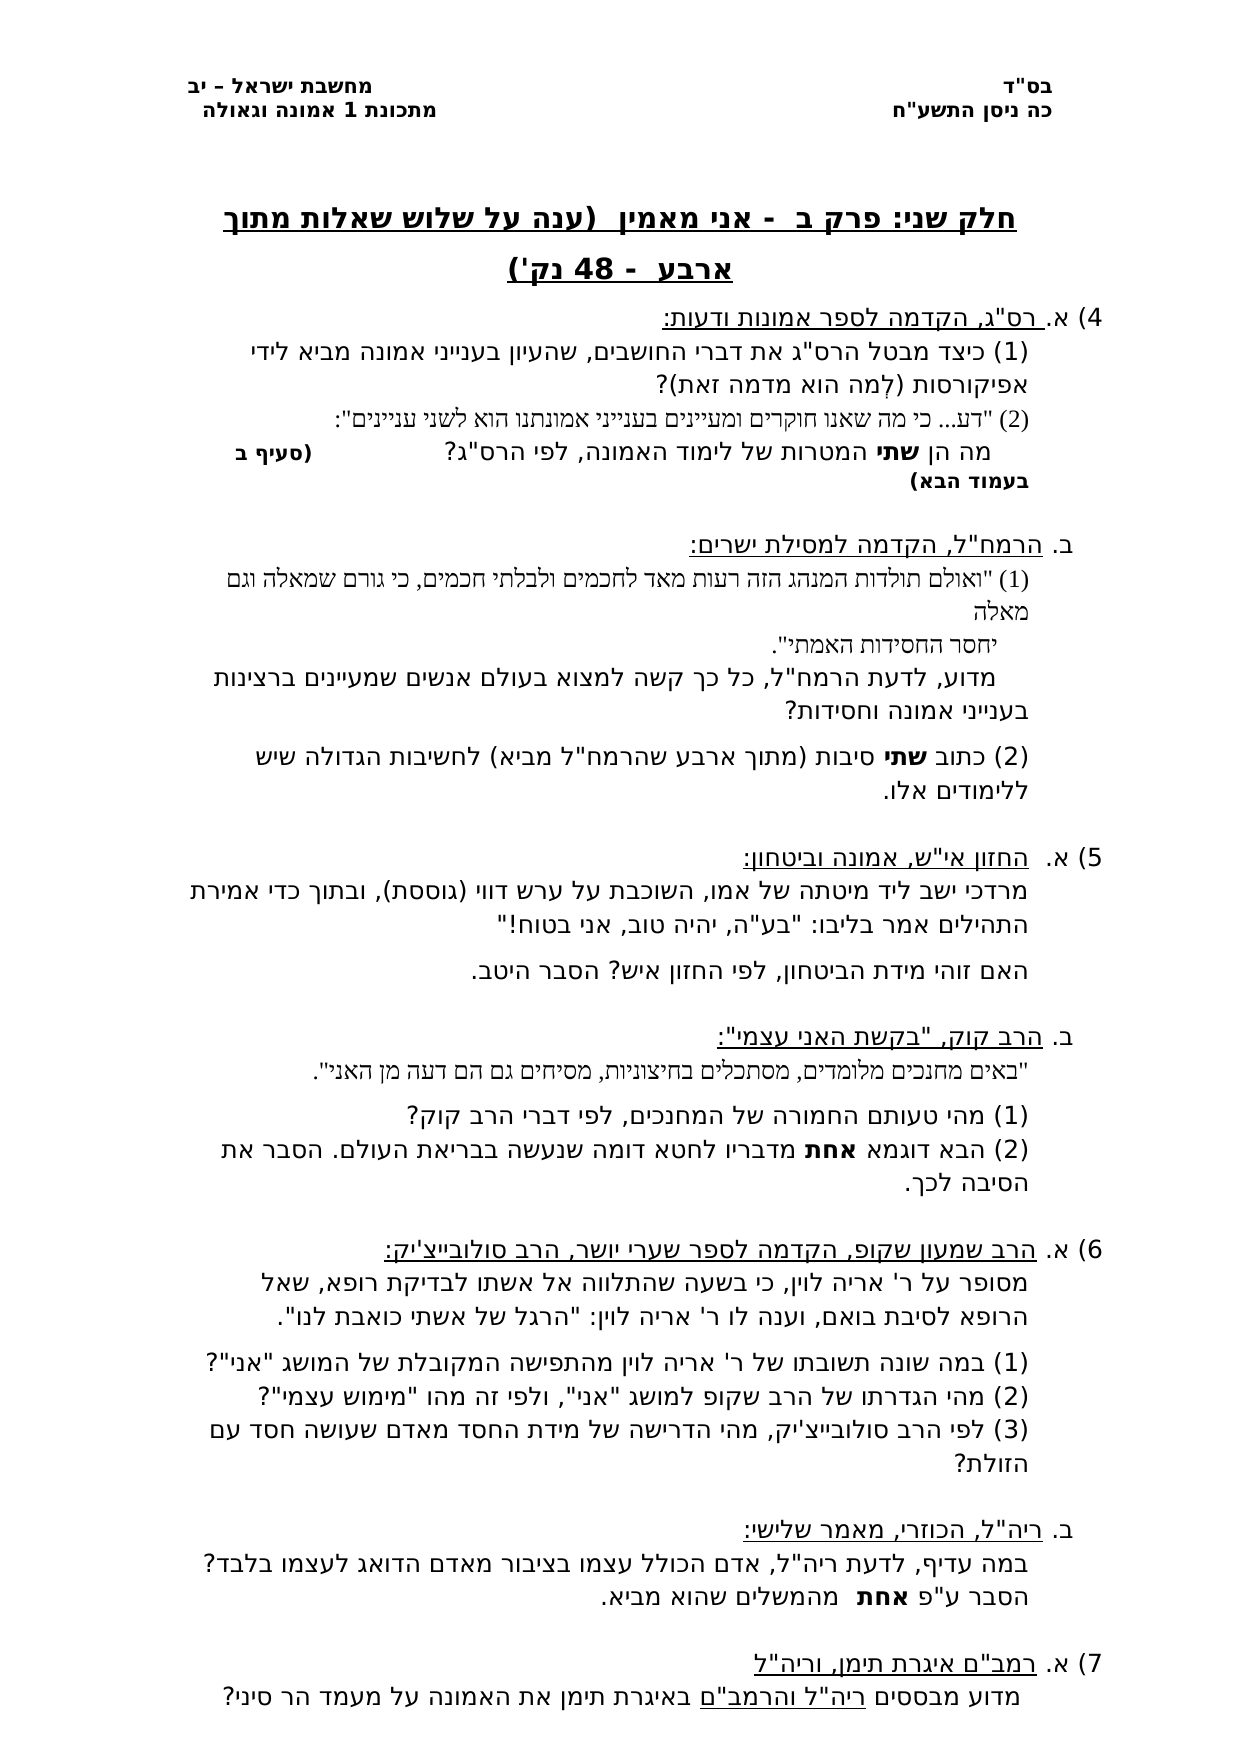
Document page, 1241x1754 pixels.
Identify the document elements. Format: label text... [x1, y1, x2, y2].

text "באים מחנכים מלומדים, מסתכלים בחיצוניות, מסיחים גם הם דעה מן האני". [187, 1056, 1029, 1085]
text הסבר ע"פ אחת מהמשלים שהוא מביא. [187, 1582, 1029, 1612]
text האם זוהי מידת הביטחון, לפי החזון איש? הסבר היטב. [187, 956, 1029, 985]
text מדוע, לדעת הרמח"ל, כל כך קשה למצוא בעולם אנשים שמעיינים ברצינות בענייני אמונה וחסידות? [143, 663, 1053, 726]
text במה עדיף, לדעת ריה"ל, אדם הכולל עצמו בציבור מאדם הדואג לעצמו בלבד? [187, 1549, 1029, 1578]
text 5) א. החזון אי"ש, אמונה וביטחון: [187, 843, 1103, 872]
text (1) מהי טעותם החמורה של המחנכים, לפי דברי הרב קוק? [187, 1101, 1029, 1131]
text מדוע מבססים ריה"ל והרמב"ם באיגרת תימן את האמונה על מעמד הר סיני? [187, 1683, 1053, 1712]
text (2) הבא דוגמא אחת מדבריו לחטא דומה שנעשה בבריאת העולם. הסבר את הסיבה לכך. [187, 1135, 1029, 1198]
text מה הן שתי המטרות של לימוד האמונה, לפי הרס"ג? (סעיף ב בעמוד הבא) [187, 437, 1053, 494]
text (3) לפי הרב סולובייצ'יק, מהי הדרישה של מידת החסד מאדם שעושה חסד עם הזולת? [187, 1415, 1029, 1478]
text (2) מהי הגדרתו של הרב שקופ למושג "אני", ולפי זה מהו "מימוש עצמי"? [187, 1382, 1029, 1411]
text ב. ריה"ל, הכוזרי, מאמר שלישי: [187, 1515, 1073, 1544]
text (1) כיצד מבטל הרס"ג את דברי החושבים, שהעיון בענייני אמונה מביא לידי אפיקורסות (לְמה הוא מדמה זאת)? [187, 337, 1053, 399]
text (2) "דע... כי מה שאנו חוקרים ומעיינים בענייני אמונתנו הוא לשני עניינים": [187, 404, 1053, 433]
text 4) א. רס"ג, הקדמה לספר אמונות ודעות: [128, 303, 1103, 332]
text חלק שני: פרק ב - אני מאמין (ענה על שלוש שאלות מתוך ארבע - 48 נק') [187, 201, 1053, 286]
text (1) "ואולם תולדות המנהג הזה רעות מאד לחכמים ולבלתי חכמים, כי גורם שמאלה וגם מאלה [187, 564, 1053, 626]
text (2) כתוב שתי סיבות (מתוך ארבע שהרמח"ל מביא) לחשיבות הגדולה שיש ללימודים אלו. [187, 743, 1029, 805]
text 7) א. רמב"ם איגרת תימן, וריה"ל [187, 1649, 1103, 1678]
text 6) א. הרב שמעון שקופ, הקדמה לספר שערי יושר, הרב סולובייצ'יק: [187, 1235, 1103, 1264]
text יחסר החסידות האמתי". [187, 630, 1053, 659]
text (1) במה שונה תשובתו של ר' אריה לוין מהתפישה המקובלת של המושג "אני"? [187, 1348, 1029, 1377]
text מסופר על ר' אריה לוין, כי בשעה שהתלווה אל אשתו לבדיקת רופא, שאל הרופא לסיבת בואם, וענה לו ר' אריה לוין: "הרגל של אשתי כואבת לנו". [187, 1269, 1059, 1331]
text ב. הרמח"ל, הקדמה למסילת ישרים: [187, 530, 1073, 559]
text מרדכי ישב ליד מיטתה של אמו, השוכבת על ערש דווי (גוססת), ובתוך כדי אמירת התהילים אמר בליבו: "בע"ה, יהיה טוב, אני בטוח!" [187, 876, 1029, 939]
text ב. הרב קוק, "בקשת האני עצמי": [187, 1022, 1073, 1052]
